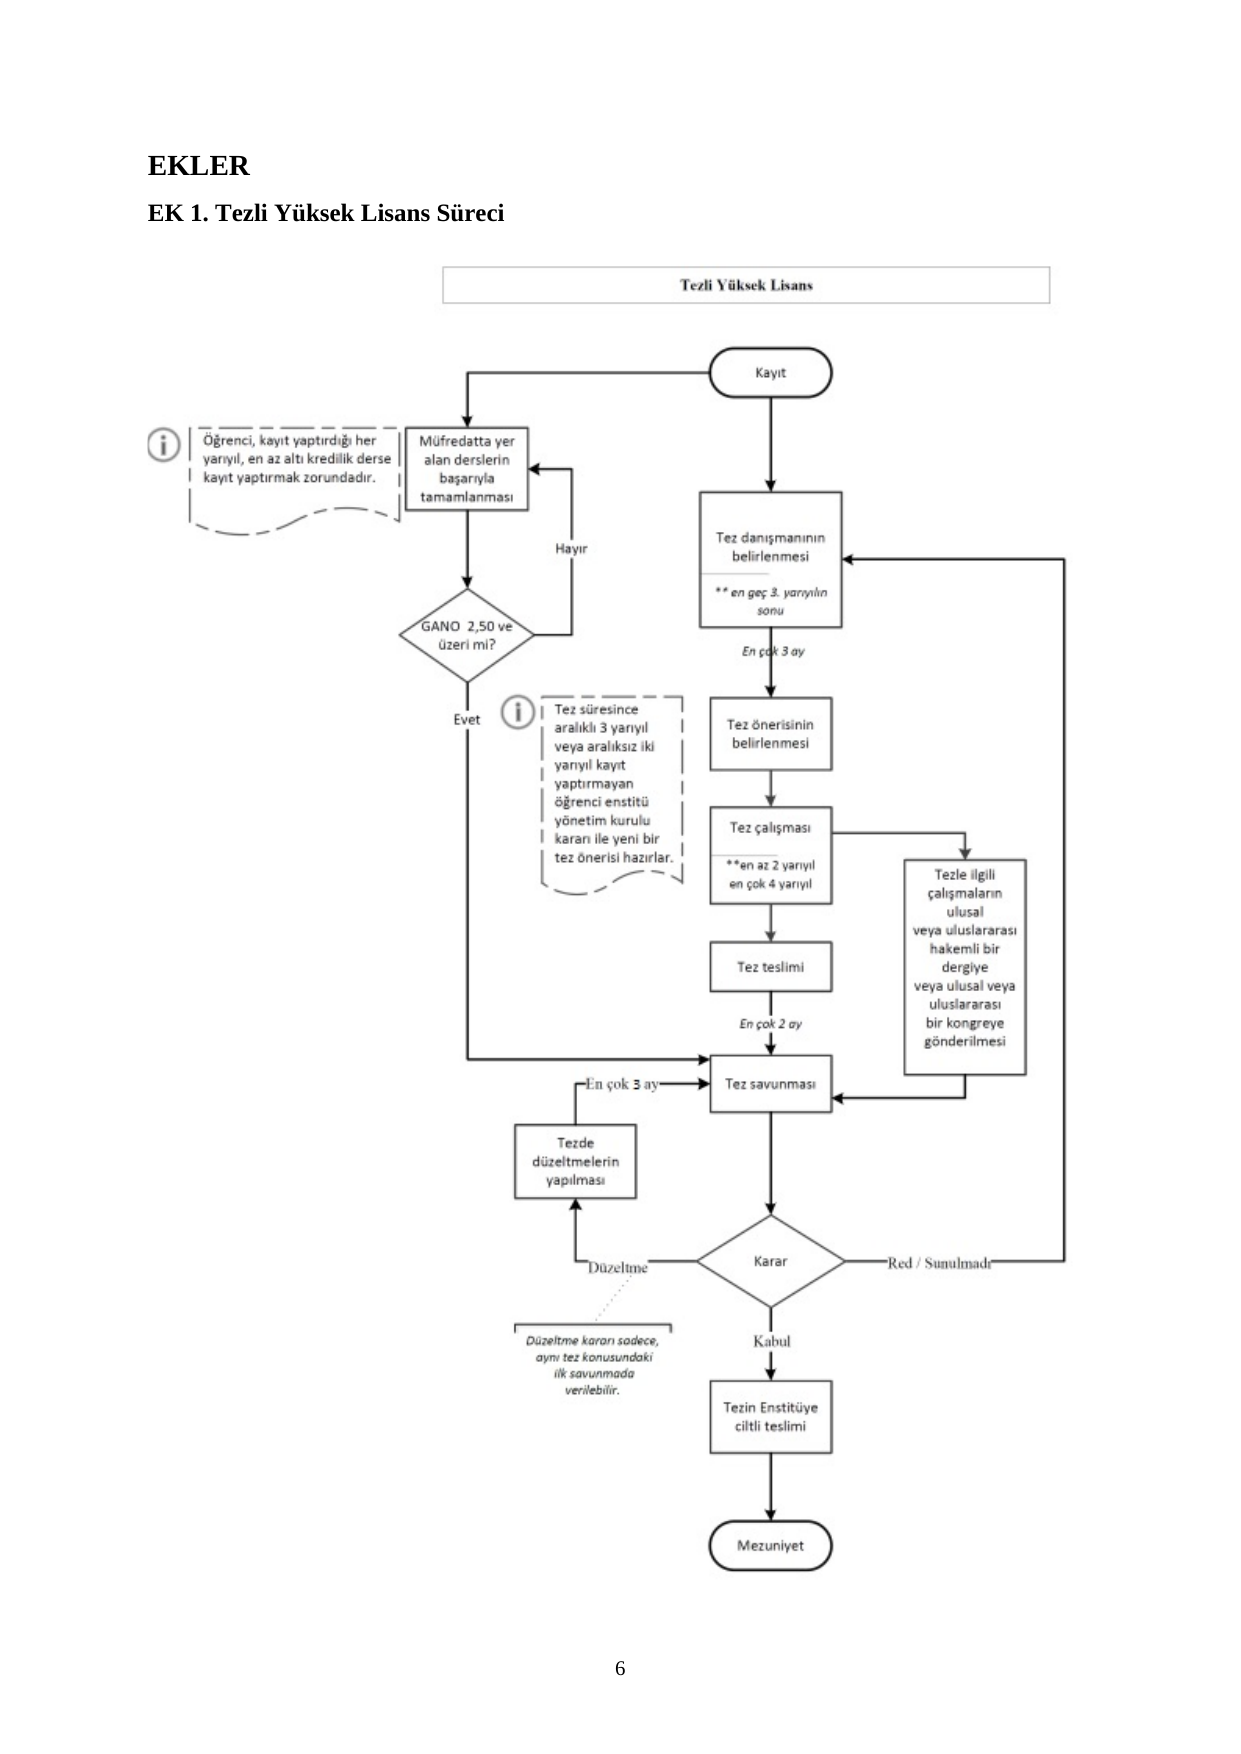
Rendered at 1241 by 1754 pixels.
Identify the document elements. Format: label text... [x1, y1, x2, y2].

picture [147, 241, 1093, 1584]
text EKLER [148, 148, 1093, 181]
text EK 1. Tezli Yüksek Lisans Süreci [148, 198, 1093, 227]
